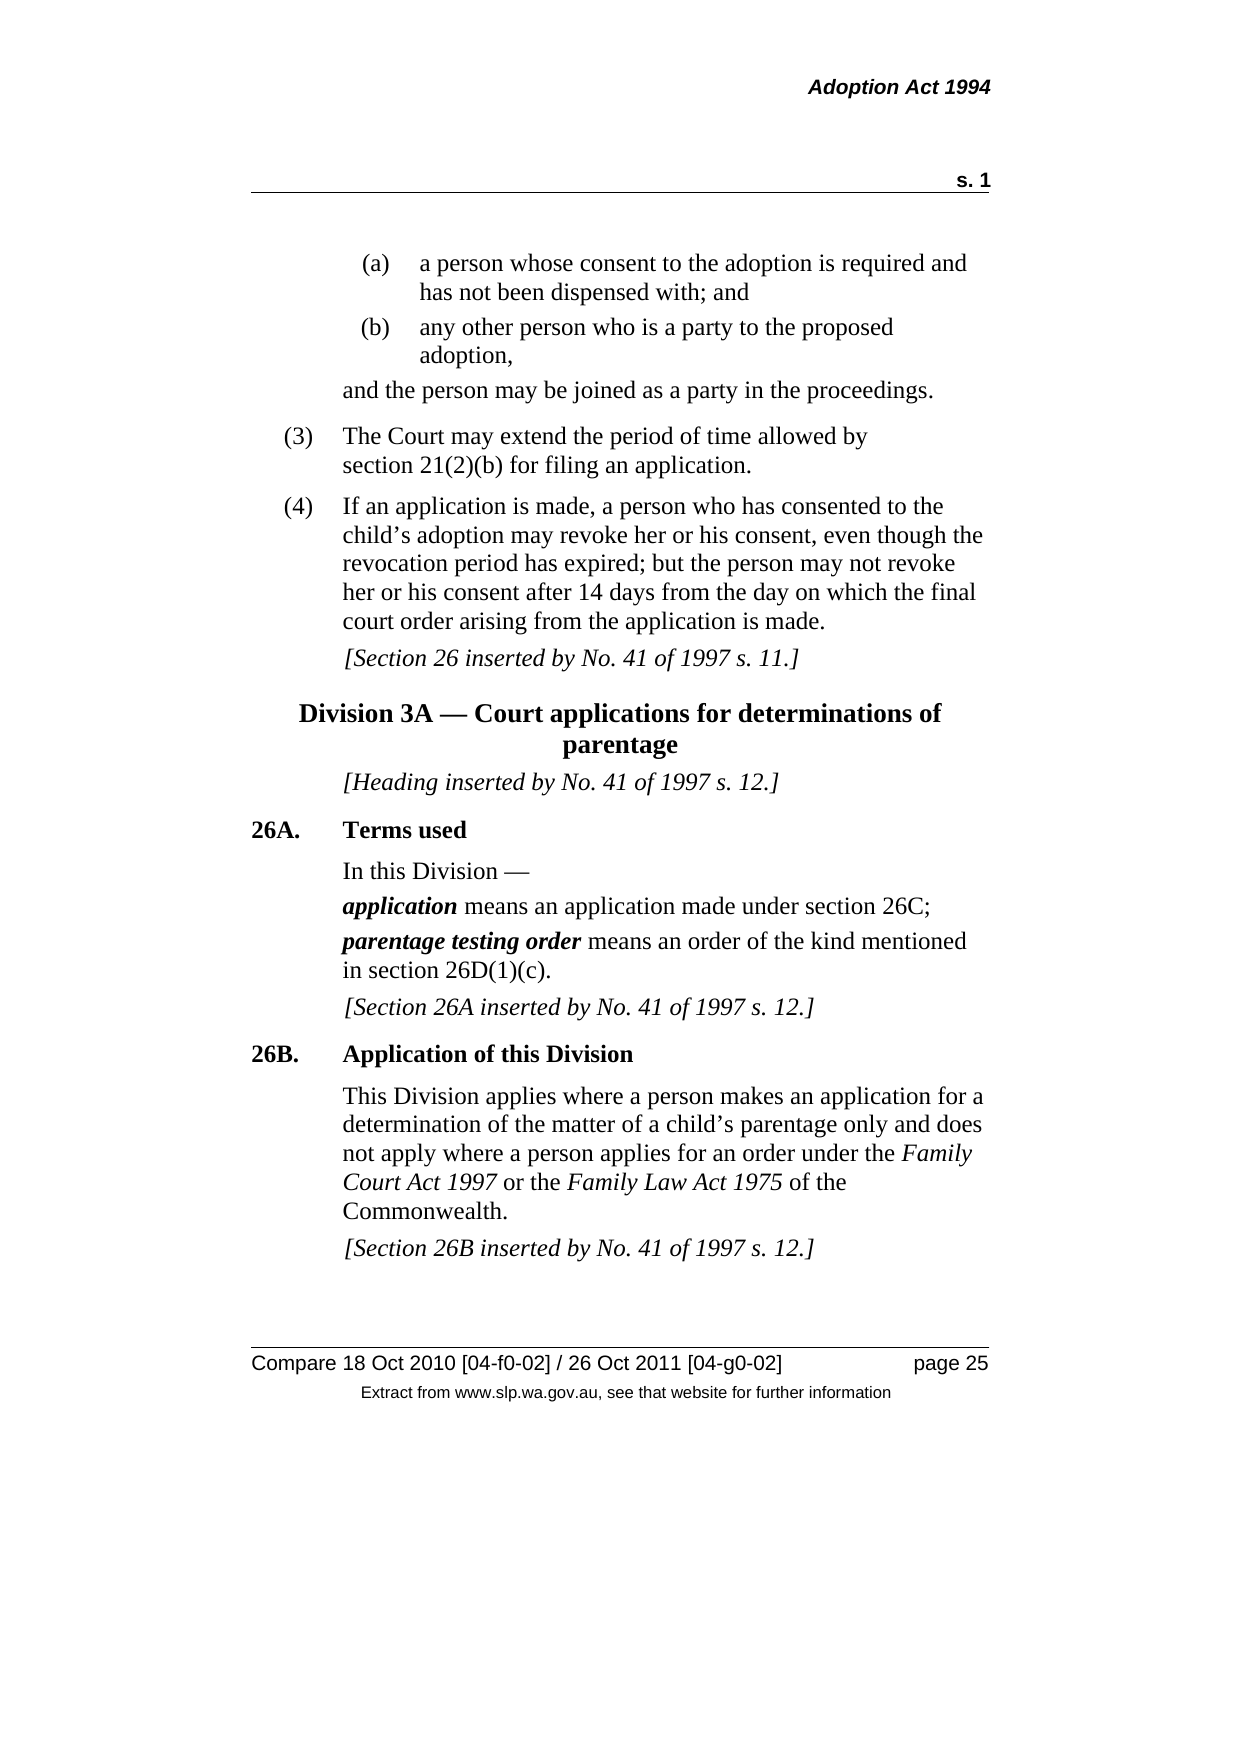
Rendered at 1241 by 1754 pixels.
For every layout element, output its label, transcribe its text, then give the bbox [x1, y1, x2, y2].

text (3) The Court may extend the period of time allowed by section 21(2)(b) for filing an application. [251, 421, 989, 478]
text (4) If an application is made, a person who has consented to the child’s adoption may revoke her or his consent, even though the revocation period has expired; but the person may not revoke her or his consent after 14 days from the day on which the final court order arising from the application is made. [251, 491, 989, 635]
text [Section 26 inserted by No. 41 of 1997 s. 11.] [251, 643, 989, 672]
subtitle 26B. Application of this Division [251, 1039, 989, 1068]
text [Section 26B inserted by No. 41 of 1997 s. 12.] [251, 1233, 989, 1262]
text and the person may be joined as a party in the proceedings. [251, 376, 989, 404]
text application means an application made under section 26C; [251, 891, 989, 920]
text (a) a person whose consent to the adoption is required and has not been dispensed with; and [251, 248, 989, 306]
subtitle [Heading inserted by No. 41 of 1997 s. 12.] [251, 767, 989, 796]
text This Division applies where a person makes an application for a determination of the matter of a child’s parentage only and does not apply where a person applies for an order under the Family Court Act 1997 or the Family Law Act 1975 of the Commonwealth. [251, 1081, 989, 1224]
text parentage testing order means an order of the kind mentioned in section 26D(1)(c). [251, 926, 989, 984]
subtitle 26A. Terms used [251, 815, 989, 844]
text In this Division — [251, 856, 989, 885]
subtitle Division 3A — Court applications for determinations of parentage [251, 697, 989, 759]
text [Section 26A inserted by No. 41 of 1997 s. 12.] [251, 992, 989, 1021]
text (b) any other person who is a party to the proposed adoption, [251, 312, 989, 369]
